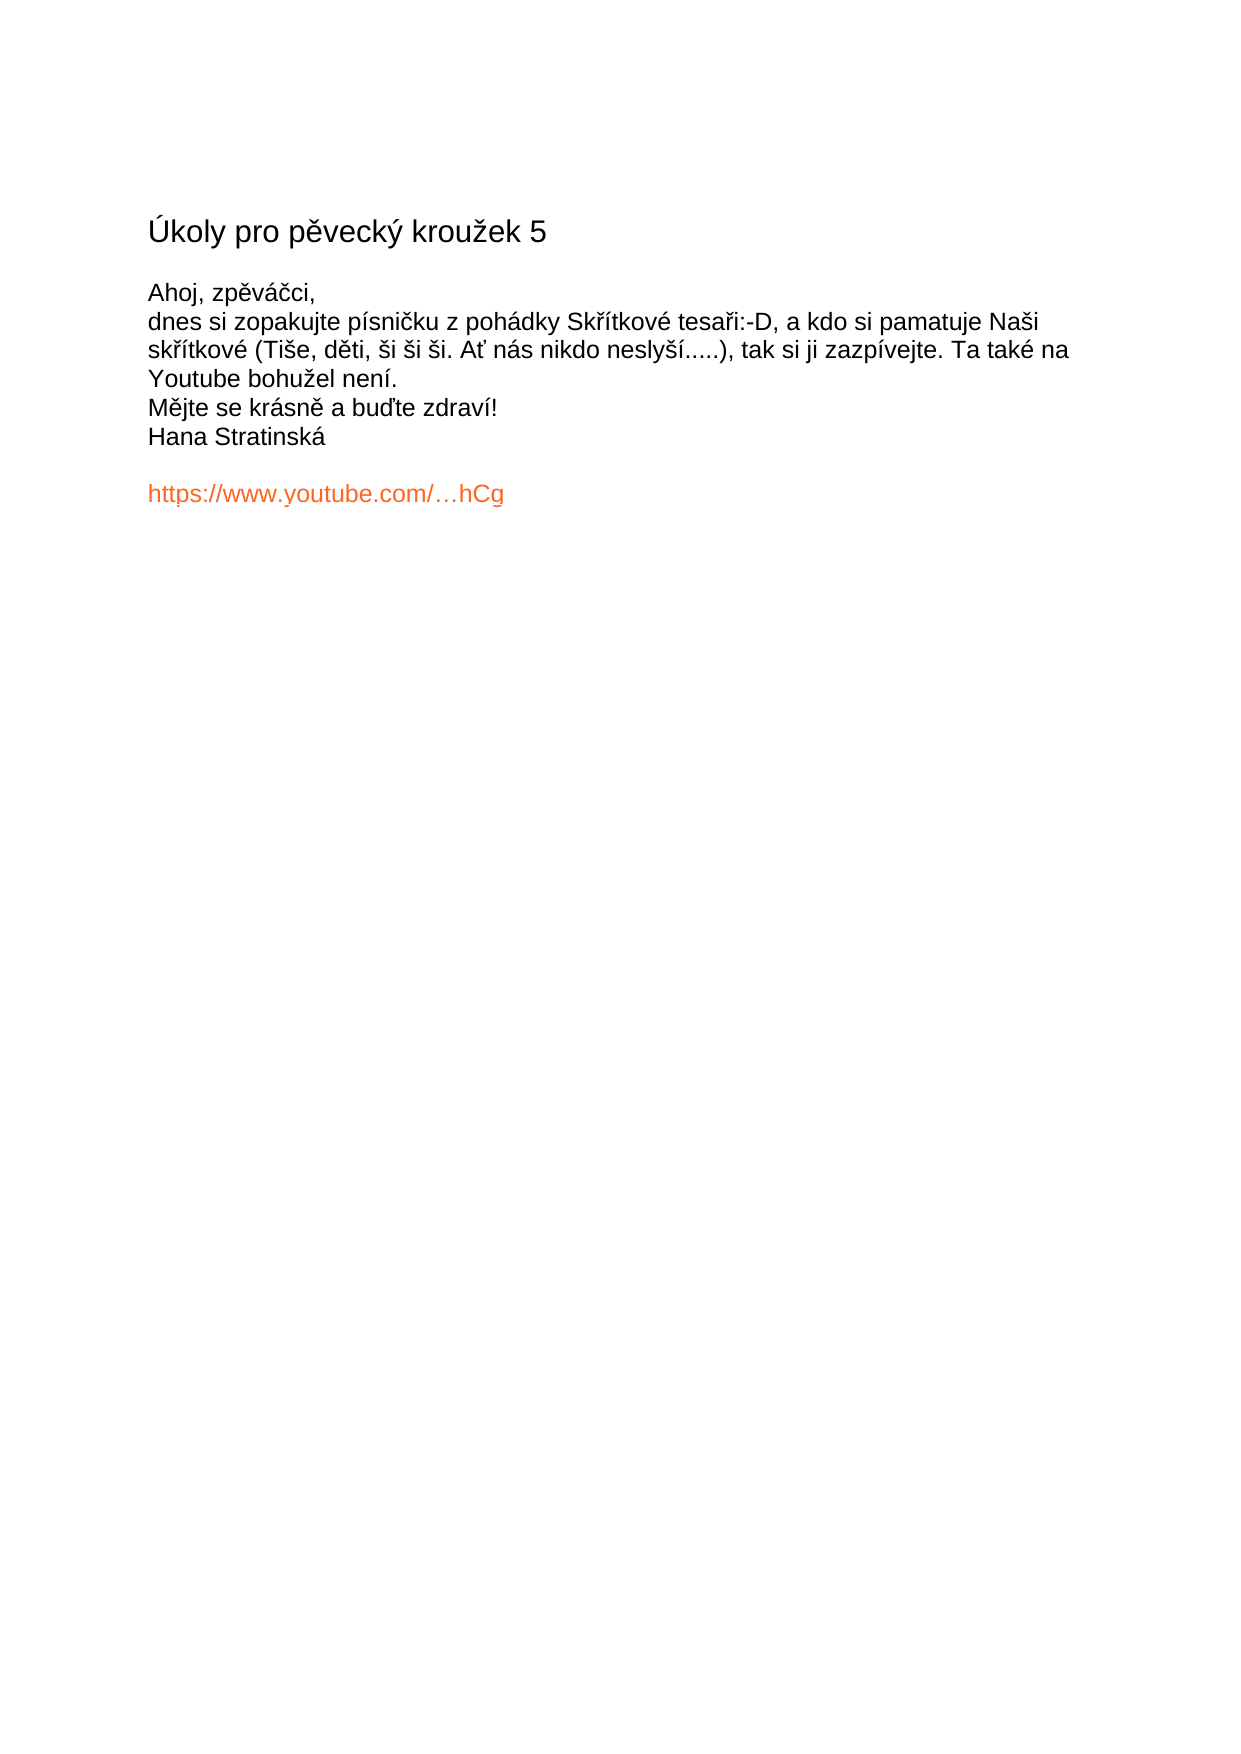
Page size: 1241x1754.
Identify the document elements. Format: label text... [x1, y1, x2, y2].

text https://www.youtube.com/…hCg [148, 479, 1093, 508]
text dnes si zopakujte písničku z pohádky Skřítkové tesaři:-D, a kdo si pamatuje Naši skřítkové (Tiše, děti, ši ši ši. Ať nás nikdo neslyší.....), tak si ji zazpívejte. Ta také na Youtube bohužel není. [148, 307, 1093, 393]
text Mějte se krásně a buďte zdraví! [148, 393, 1093, 422]
text Úkoly pro pěvecký kroužek 5 [148, 213, 1074, 249]
text Ahoj, zpěváčci, [148, 278, 1093, 307]
text Hana Stratinská [148, 422, 1093, 450]
